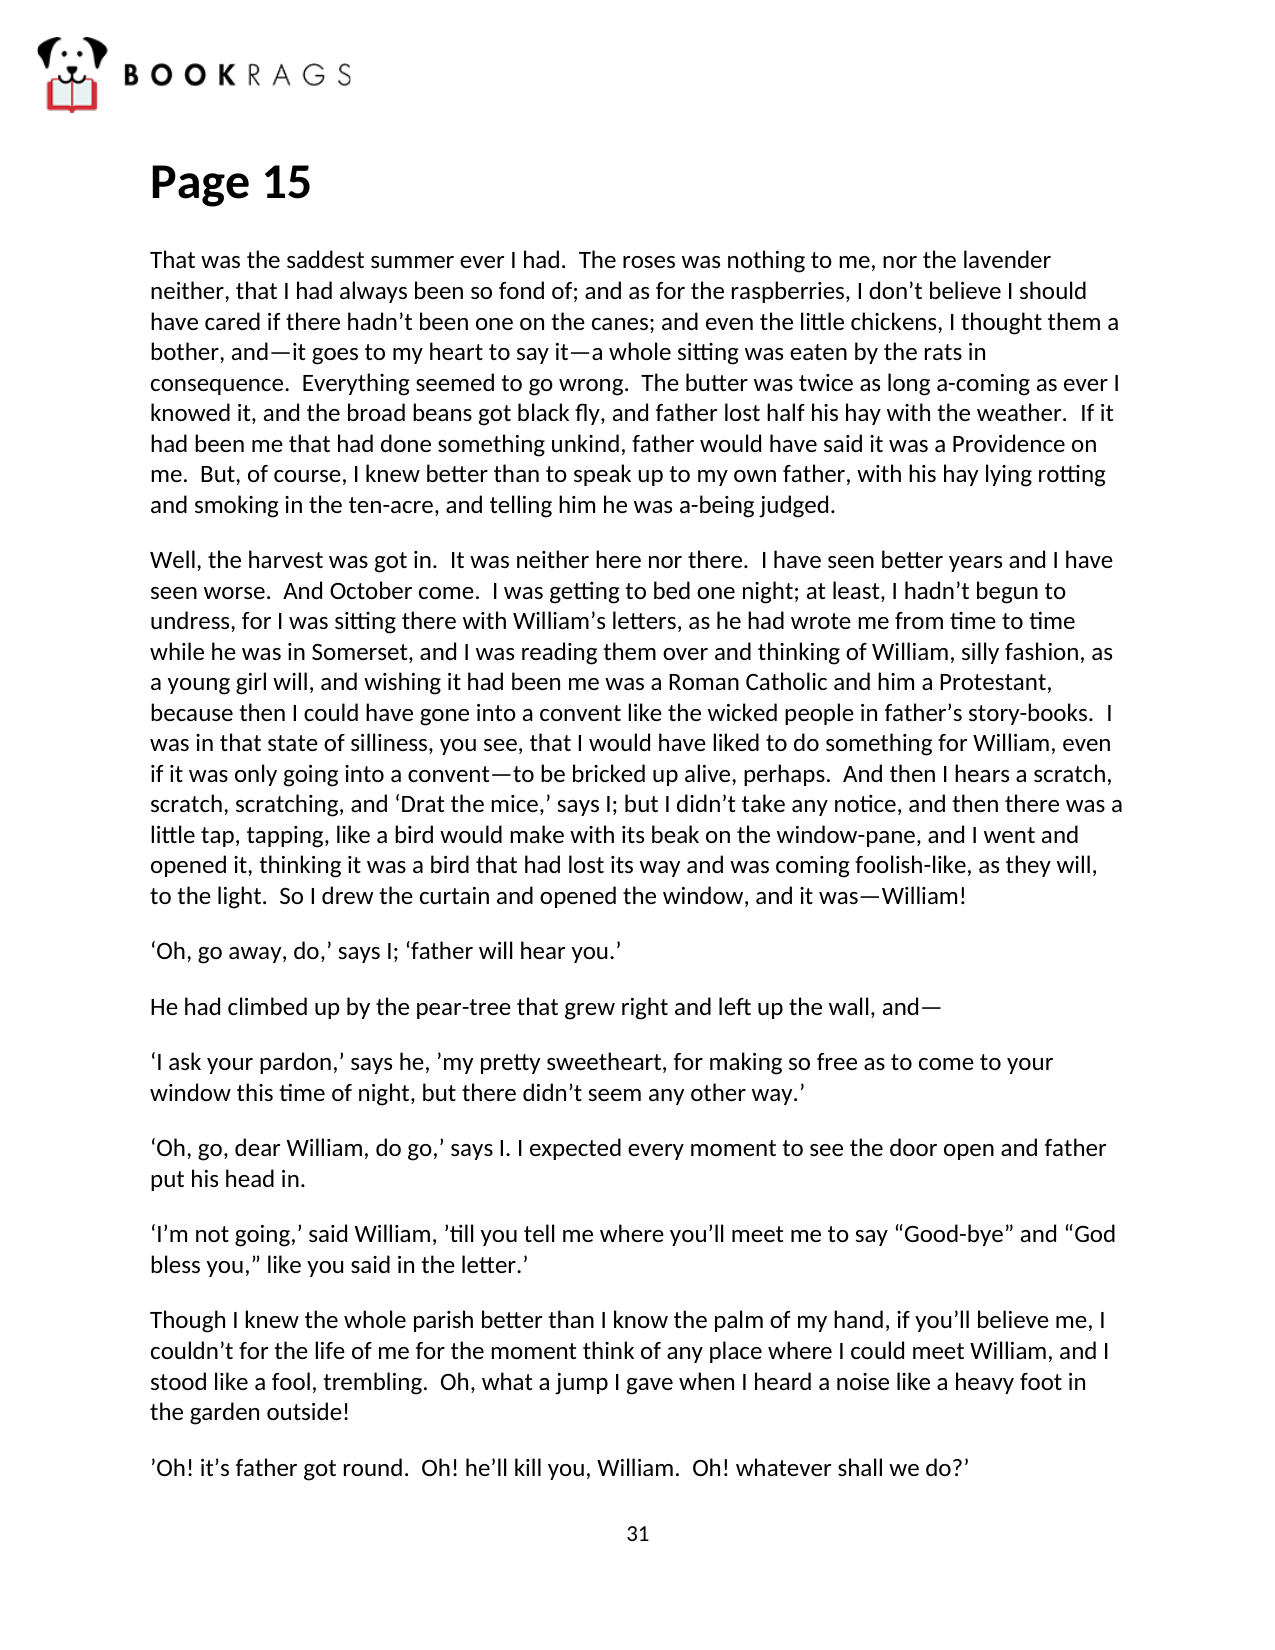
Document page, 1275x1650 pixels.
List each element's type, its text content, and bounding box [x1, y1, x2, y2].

text ‘Oh, go away, do,’ says I; ‘father will hear you.’ [150, 936, 1125, 966]
text That was the saddest summer ever I had. The roses was nothing to me, nor the lavender neither, that I had always been so fond of; and as for the raspberries, I don’t believe I should have cared if there hadn’t been one on the canes; and even the little chickens, I thought them a bother, and—­it goes to my heart to say it—­a whole sitting was eaten by the rats in consequence. Everything seemed to go wrong. The butter was twice as long a-coming as ever I knowed it, and the broad beans got black fly, and father lost half his hay with the weather. If it had been me that had done something unkind, father would have said it was a Providence on me. But, of course, I knew better than to speak up to my own father, with his hay lying rotting and smoking in the ten-acre, and telling him he was a-being judged. [150, 244, 1125, 519]
text He had climbed up by the pear-tree that grew right and left up the wall, and—­ [150, 991, 1125, 1022]
text ‘Oh, go, dear William, do go,’ says I. I expected every moment to see the door open and father put his head in. [150, 1133, 1125, 1194]
text ‘I’m not going,’ said William, ’till you tell me where you’ll meet me to say “Good-bye” and “God bless you,” like you said in the letter.’ [150, 1219, 1125, 1280]
text ‘I ask your pardon,’ says he, ’my pretty sweetheart, for making so free as to come to your window this time of night, but there didn’t seem any other way.’ [150, 1047, 1125, 1108]
text Well, the harvest was got in. It was neither here nor there. I have seen better years and I have seen worse. And October come. I was getting to bed one night; at least, I hadn’t begun to undress, for I was sitting there with William’s letters, as he had wrote me from time to time while he was in Somerset, and I was reading them over and thinking of William, silly fashion, as a young girl will, and wishing it had been me was a Roman Catholic and him a Protestant, because then I could have gone into a convent like the wicked people in father’s story-books. I was in that state of silliness, you see, that I would have liked to do something for William, even if it was only going into a convent—­to be bricked up alive, perhaps. And then I hears a scratch, scratch, scratching, and ‘Drat the mice,’ says I; but I didn’t take any notice, and then there was a little tap, tapping, like a bird would make with its beak on the window-pane, and I went and opened it, thinking it was a bird that had lost its way and was coming foolish-like, as they will, to the light. So I drew the curtain and opened the window, and it was—­William! [150, 544, 1125, 911]
text ’Oh! it’s father got round. Oh! he’ll kill you, William. Oh! whatever shall we do?’ [150, 1452, 1125, 1482]
text Though I knew the whole parish better than I know the palm of my hand, if you’ll believe me, I couldn’t for the life of me for the moment think of any place where I could meet William, and I stood like a fool, trembling. Oh, what a jump I gave when I heard a noise like a heavy foot in the garden outside! [150, 1305, 1125, 1427]
text Page 15 [150, 150, 1125, 211]
picture [37, 37, 351, 113]
